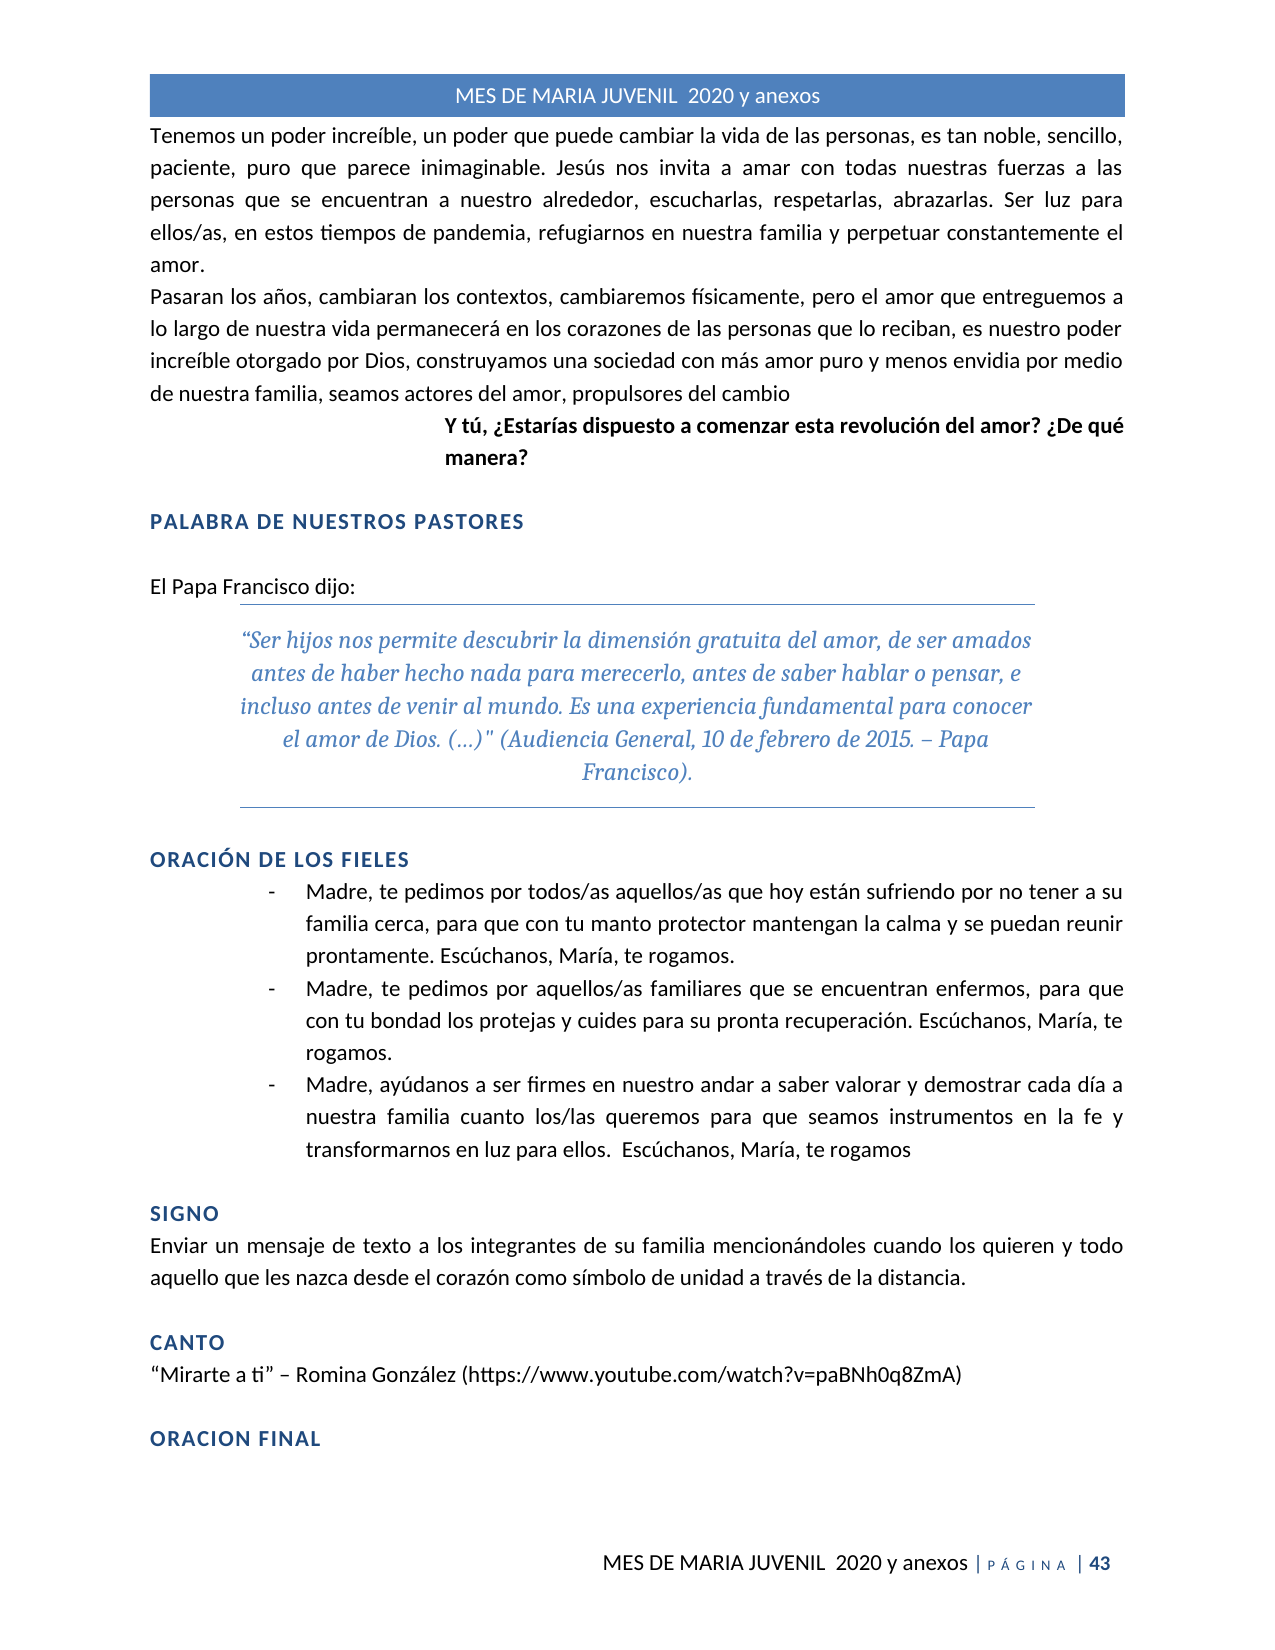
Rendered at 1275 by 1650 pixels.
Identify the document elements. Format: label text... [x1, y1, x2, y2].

text Y tú, ¿Estarías dispuesto a comenzar esta revolución del amor? ¿De qué manera? [224, 411, 1125, 471]
text SIGNO [150, 1199, 1125, 1227]
list Enviar un mensaje de texto a los integrantes de su familia mencionándoles cuando los quieren y todo aquello que les nazca desde el corazón como símbolo de unidad a través de la distancia. [150, 1231, 1125, 1291]
text “Ser hijos nos permite descubrir la dimensión gratuita del amor, de ser amados antes de haber hecho nada para merecerlo, antes de saber hablar o pensar, e incluso antes de venir al mundo. Es una experiencia fundamental para conocer el amor de Dios. (…)" (Audiencia General, 10 de febrero de 2015. – Papa Francisco). [240, 605, 1035, 807]
text ORACIÓN DE LOS FIELES [150, 845, 1125, 873]
text PALABRA DE NUESTROS PASTORES [150, 507, 1125, 535]
list Madre, ayúdanos a ser firmes en nuestro andar a saber valorar y demostrar cada día a nuestra familia cuanto los/las queremos para que seamos instrumentos en la fe y transformarnos en luz para ellos. Escúchanos, María, te rogamos [268, 1070, 1125, 1163]
text El Papa Francisco dijo: [150, 572, 1125, 600]
text Pasaran los años, cambiaran los contextos, cambiaremos físicamente, pero el amor que entreguemos a lo largo de nuestra vida permanecerá en los corazones de las personas que lo reciban, es nuestro poder increíble otorgado por Dios, construyamos una sociedad con más amor puro y menos envidia por medio de nuestra familia, seamos actores del amor, propulsores del cambio [150, 282, 1125, 407]
text “Mirarte a ti” – Romina González (https://www.youtube.com/watch?v=paBNh0q8ZmA) [150, 1360, 1125, 1388]
text ORACION FINAL [150, 1424, 1125, 1452]
list Madre, te pedimos por aquellos/as familiares que se encuentran enfermos, para que con tu bondad los protejas y cuides para su pronta recuperación. Escúchanos, María, te rogamos. [268, 974, 1125, 1066]
text CANTO [150, 1328, 1125, 1356]
list Madre, te pedimos por todos/as aquellos/as que hoy están sufriendo por no tener a su familia cerca, para que con tu manto protector mantengan la calma y se puedan reunir prontamente. Escúchanos, María, te rogamos. [268, 877, 1125, 969]
text Tenemos un poder increíble, un poder que puede cambiar la vida de las personas, es tan noble, sencillo, paciente, puro que parece inimaginable. Jesús nos invita a amar con todas nuestras fuerzas a las personas que se encuentran a nuestro alrededor, escucharlas, respetarlas, abrazarlas. Ser luz para ellos/as, en estos tiempos de pandemia, refugiarnos en nuestra familia y perpetuar constantemente el amor. [150, 117, 1125, 278]
